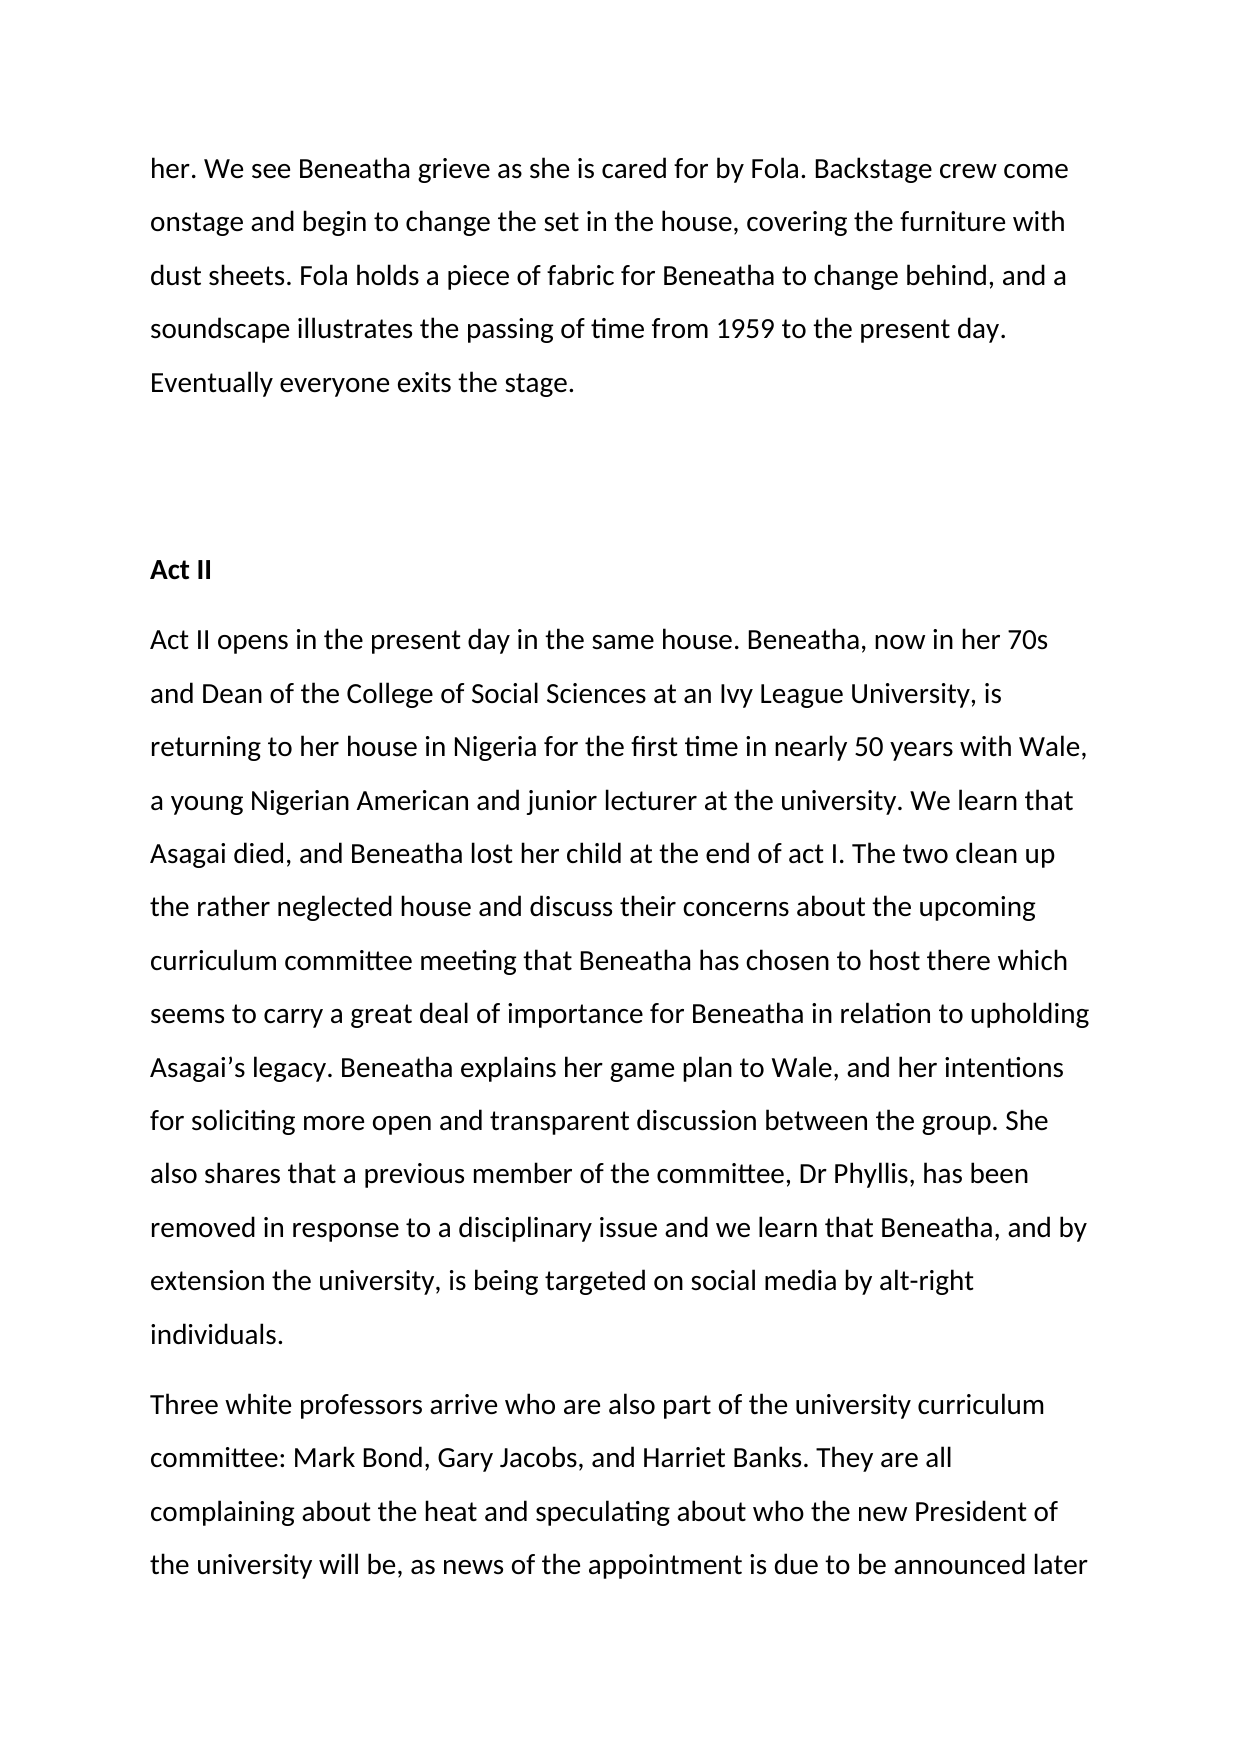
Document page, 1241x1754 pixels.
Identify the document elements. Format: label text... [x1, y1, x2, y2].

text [150, 1386, 1090, 1582]
text Act II [150, 551, 1090, 587]
text Act II opens in the present day in the same house. Beneatha, now in her 70s and Dean of the College of Social Sciences at an Ivy League University, is returning to her house in Nigeria for the first time in nearly 50 years with Wale, a young Nigerian American and junior lecturer at the university. We learn that Asagai died, and Beneatha lost her child at the end of act I. The two clean up the rather neglected house and discuss their concerns about the upcoming curriculum committee meeting that Beneatha has chosen to host there which seems to carry a great deal of importance for Beneatha in relation to upholding Asagai’s legacy. Beneatha explains her game plan to Wale, and her intentions for soliciting more open and transparent discussion between the group. She also shares that a previous member of the committee, Dr Phyllis, has been removed in response to a disciplinary issue and we learn that Beneatha, and by extension the university, is being targeted on social media by alt-right individuals. [150, 621, 1090, 1352]
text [150, 150, 1090, 399]
